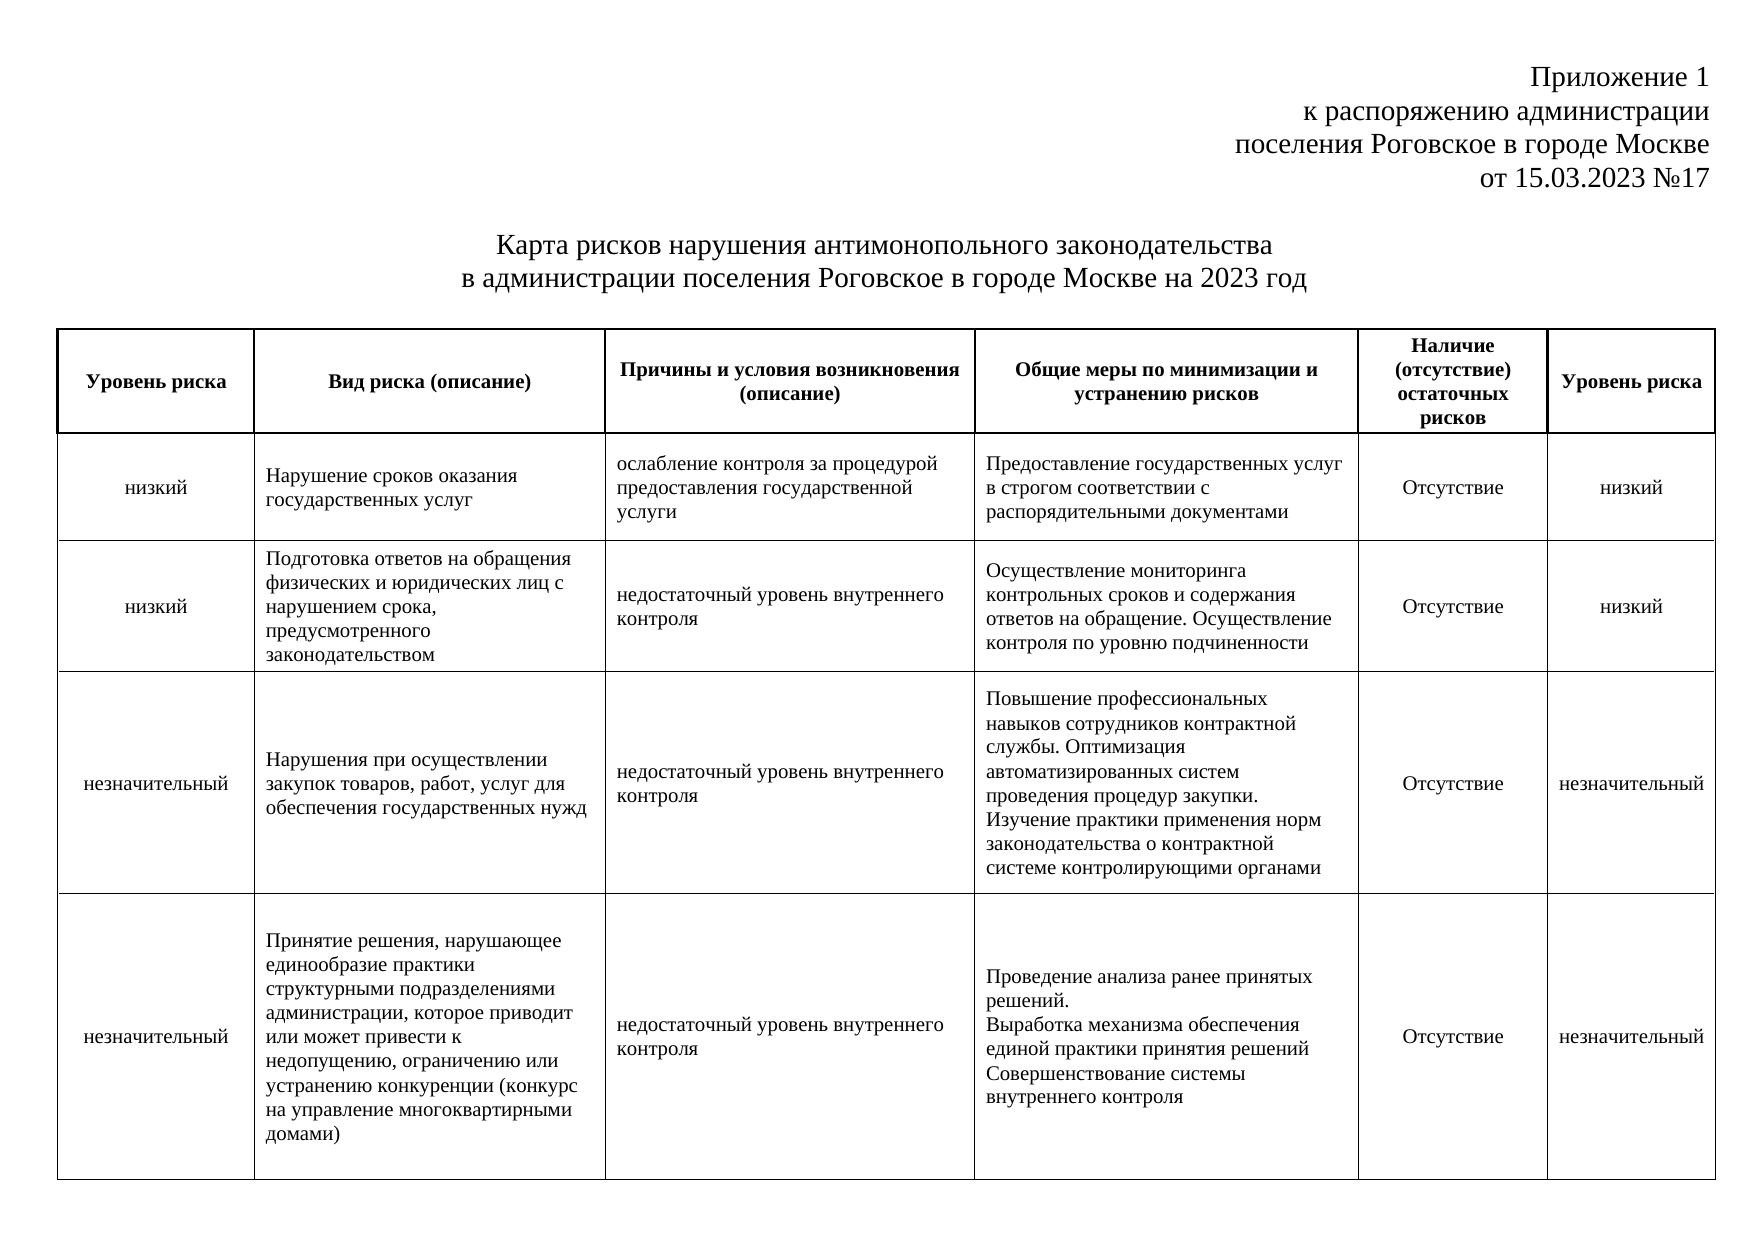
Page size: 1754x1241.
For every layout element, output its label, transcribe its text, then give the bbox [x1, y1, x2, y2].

table_header Общие меры по минимизации и устранению рисков [976, 330, 1357, 432]
table_cell Отсутствие [1359, 541, 1547, 671]
table_cell Нарушение сроков оказания государственных услуг [255, 434, 605, 540]
table_header Причины и условия возникновения (описание) [606, 330, 974, 432]
text Карта рисков нарушения антимонопольного законодательства [59, 227, 1710, 260]
table_cell низкий [58, 434, 254, 540]
table_header Вид риска (описание) [255, 330, 604, 432]
table_cell ослабление контроля за процедурой предоставления государственной услуги [606, 434, 974, 540]
text Приложение 1 [59, 59, 1710, 93]
table_cell Повышение профессиональных навыков сотрудников контрактной службы. Оптимизация автоматизированных систем проведения процедур закупки. Изучение практики применения норм законодательства о контрактной системе контролирующими органами [975, 672, 1358, 893]
table_cell Осуществление мониторинга контрольных сроков и содержания ответов на обращение. Осуществление контроля по уровню подчиненности [975, 541, 1358, 671]
table_cell низкий [1548, 540, 1715, 671]
table_cell незначительный [1548, 671, 1715, 893]
table_cell Предоставление государственных услуг в строгом соответствии с распорядительными документами [975, 434, 1358, 540]
table_cell недостаточный уровень внутреннего контроля [606, 672, 974, 893]
text от 15.03.2023 №17 [59, 160, 1710, 193]
table_cell Проведение анализа ранее принятых решений. Выработка механизма обеспечения единой практики принятия решений Совершенствование системы внутреннего контроля [975, 894, 1358, 1179]
table_cell незначительный [1548, 893, 1715, 1179]
table_cell Подготовка ответов на обращения физических и юридических лиц с нарушением срока, предусмотренного законодательством [255, 541, 605, 671]
table_cell незначительный [58, 893, 254, 1179]
table_header Уровень риска [59, 330, 253, 432]
table_cell недостаточный уровень внутреннего контроля [606, 894, 974, 1179]
text в администрации поселения Роговское в городе Москве на 2023 год [59, 260, 1710, 294]
table_cell Отсутствие [1359, 894, 1547, 1179]
table_cell Нарушения при осуществлении закупок товаров, работ, услуг для обеспечения государственных нужд [255, 672, 605, 893]
table_cell низкий [58, 540, 254, 671]
table_cell незначительный [58, 671, 254, 893]
table_cell недостаточный уровень внутреннего контроля [606, 541, 974, 671]
text поселения Роговское в городе Москве [59, 126, 1710, 160]
table_header Наличие (отсутствие) остаточных рисков [1359, 330, 1546, 432]
table_cell низкий [1548, 434, 1715, 540]
table_cell Отсутствие [1359, 672, 1547, 893]
table_cell Принятие решения, нарушающее единообразие практики структурными подразделениями администрации, которое приводит или может привести к недопущению, ограничению или устранению конкуренции (конкурс на управление многоквартирными домами) [255, 894, 605, 1179]
table_header Уровень риска [1549, 330, 1714, 432]
table_cell Отсутствие [1359, 434, 1547, 540]
text к распоряжению администрации [59, 93, 1710, 126]
